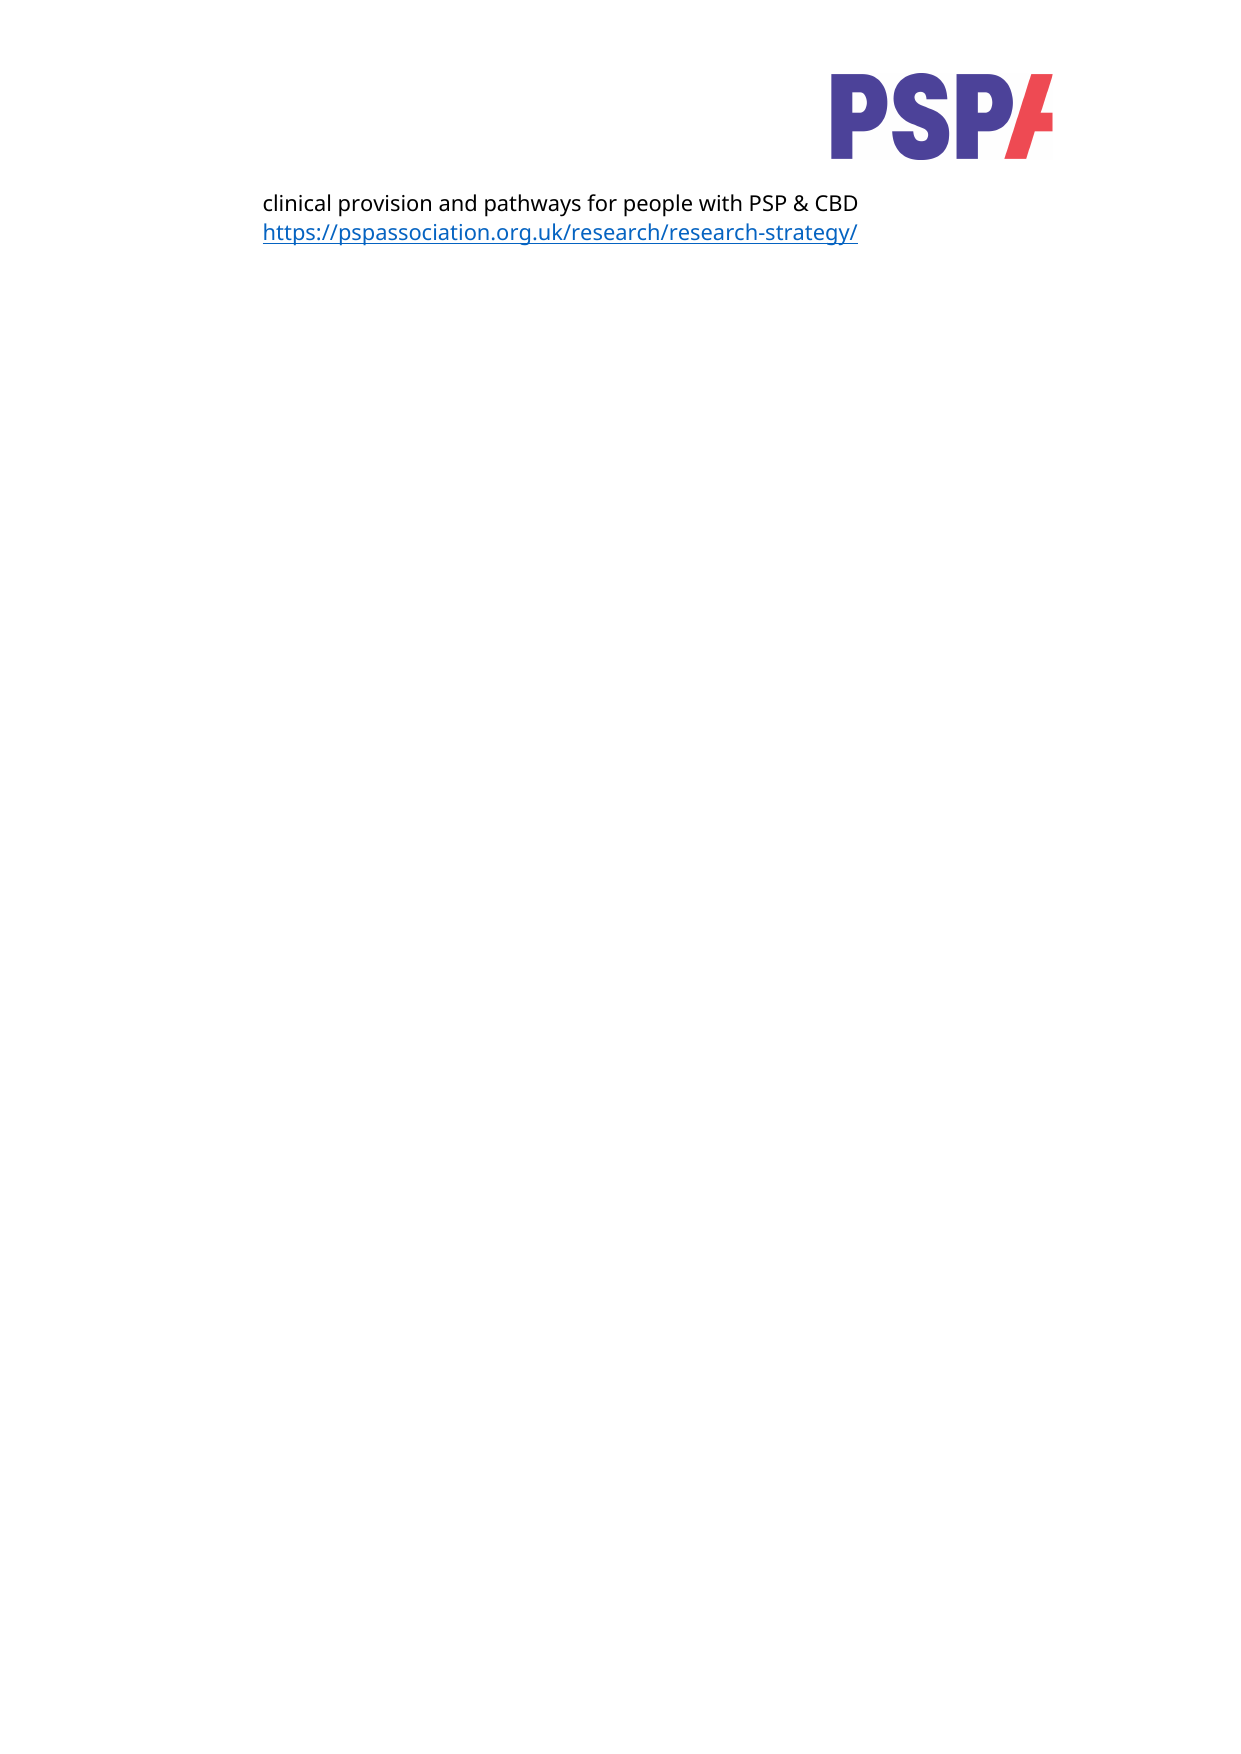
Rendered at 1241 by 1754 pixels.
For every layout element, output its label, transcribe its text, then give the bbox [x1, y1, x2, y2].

picture [831, 73, 1053, 160]
